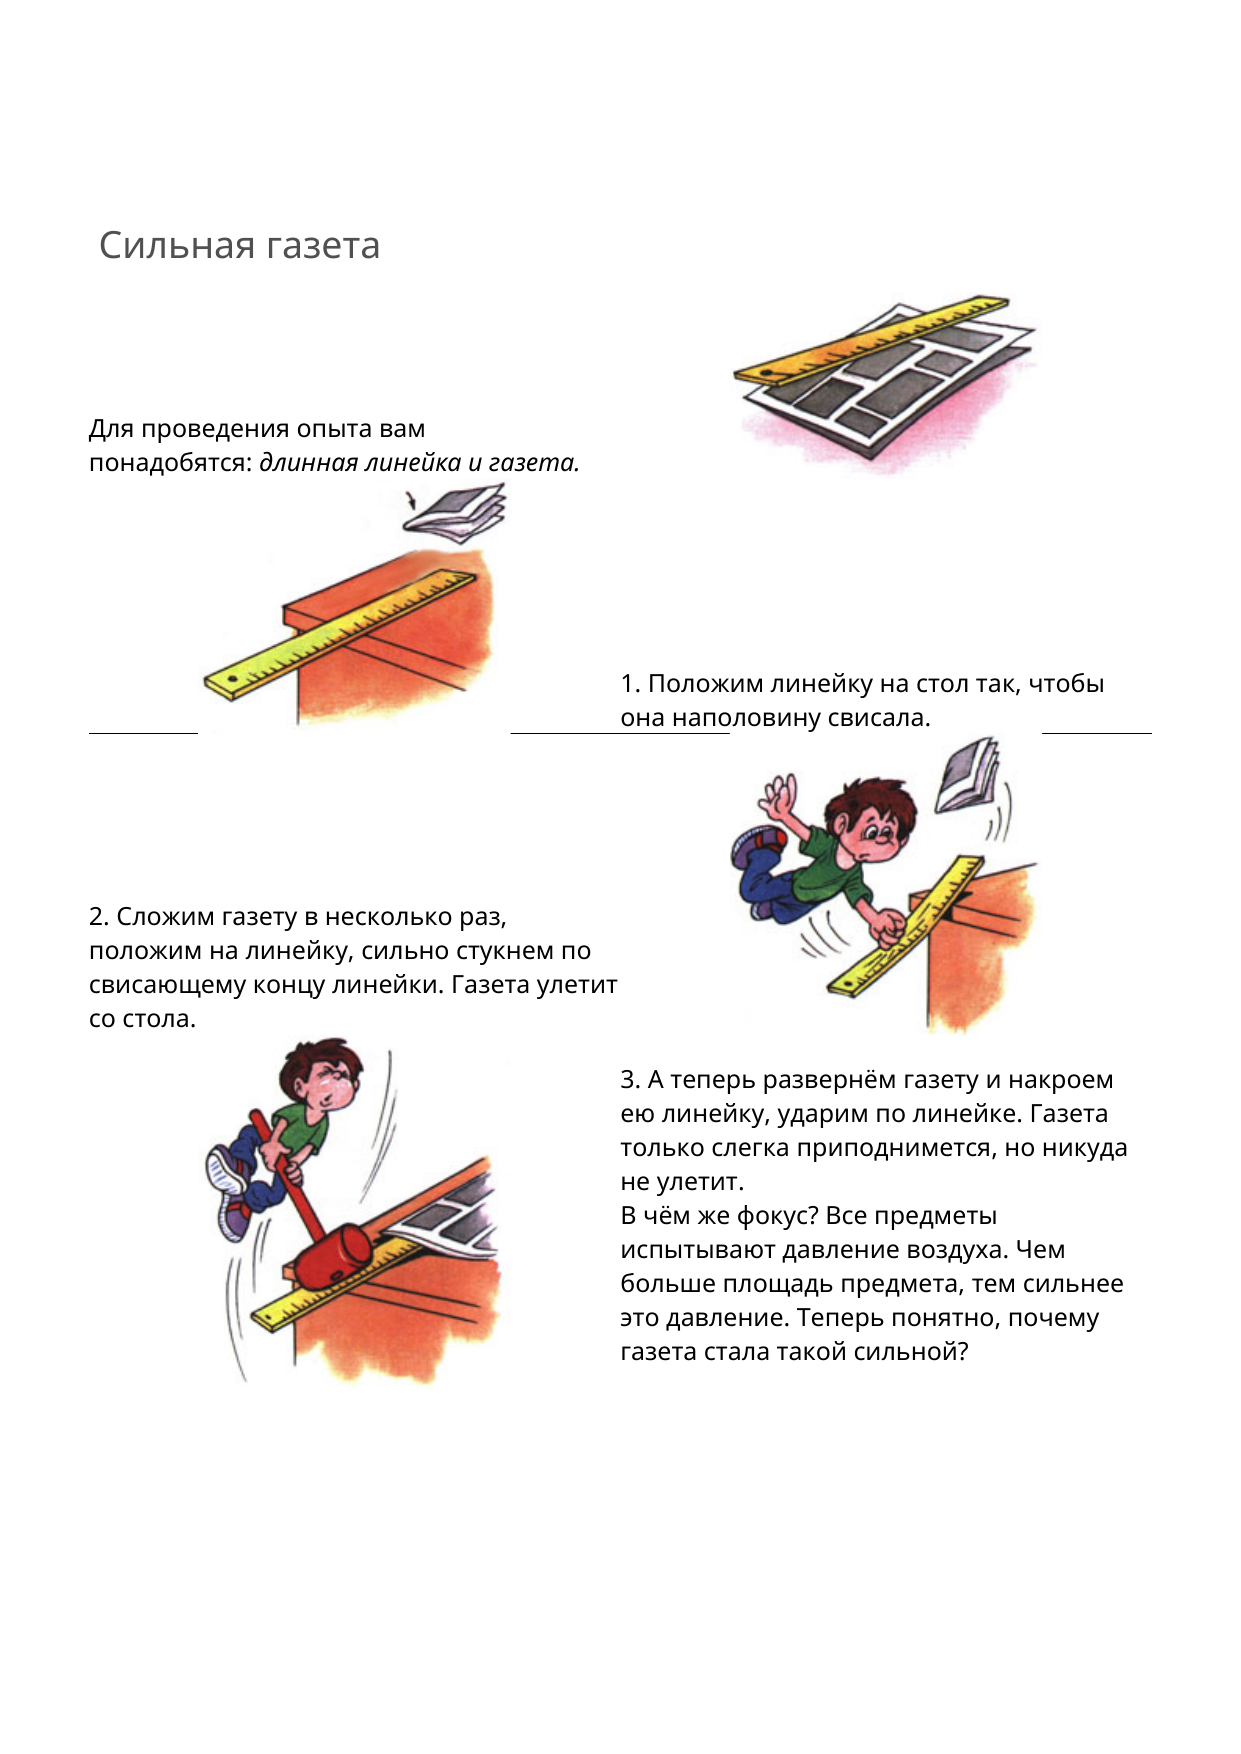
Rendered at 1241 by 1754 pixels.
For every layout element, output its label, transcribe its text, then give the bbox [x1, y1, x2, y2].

picture [198, 1035, 511, 1392]
picture [198, 478, 511, 734]
picture [729, 292, 1043, 479]
text Сильная газета [89, 218, 1152, 269]
picture [729, 733, 1043, 1036]
